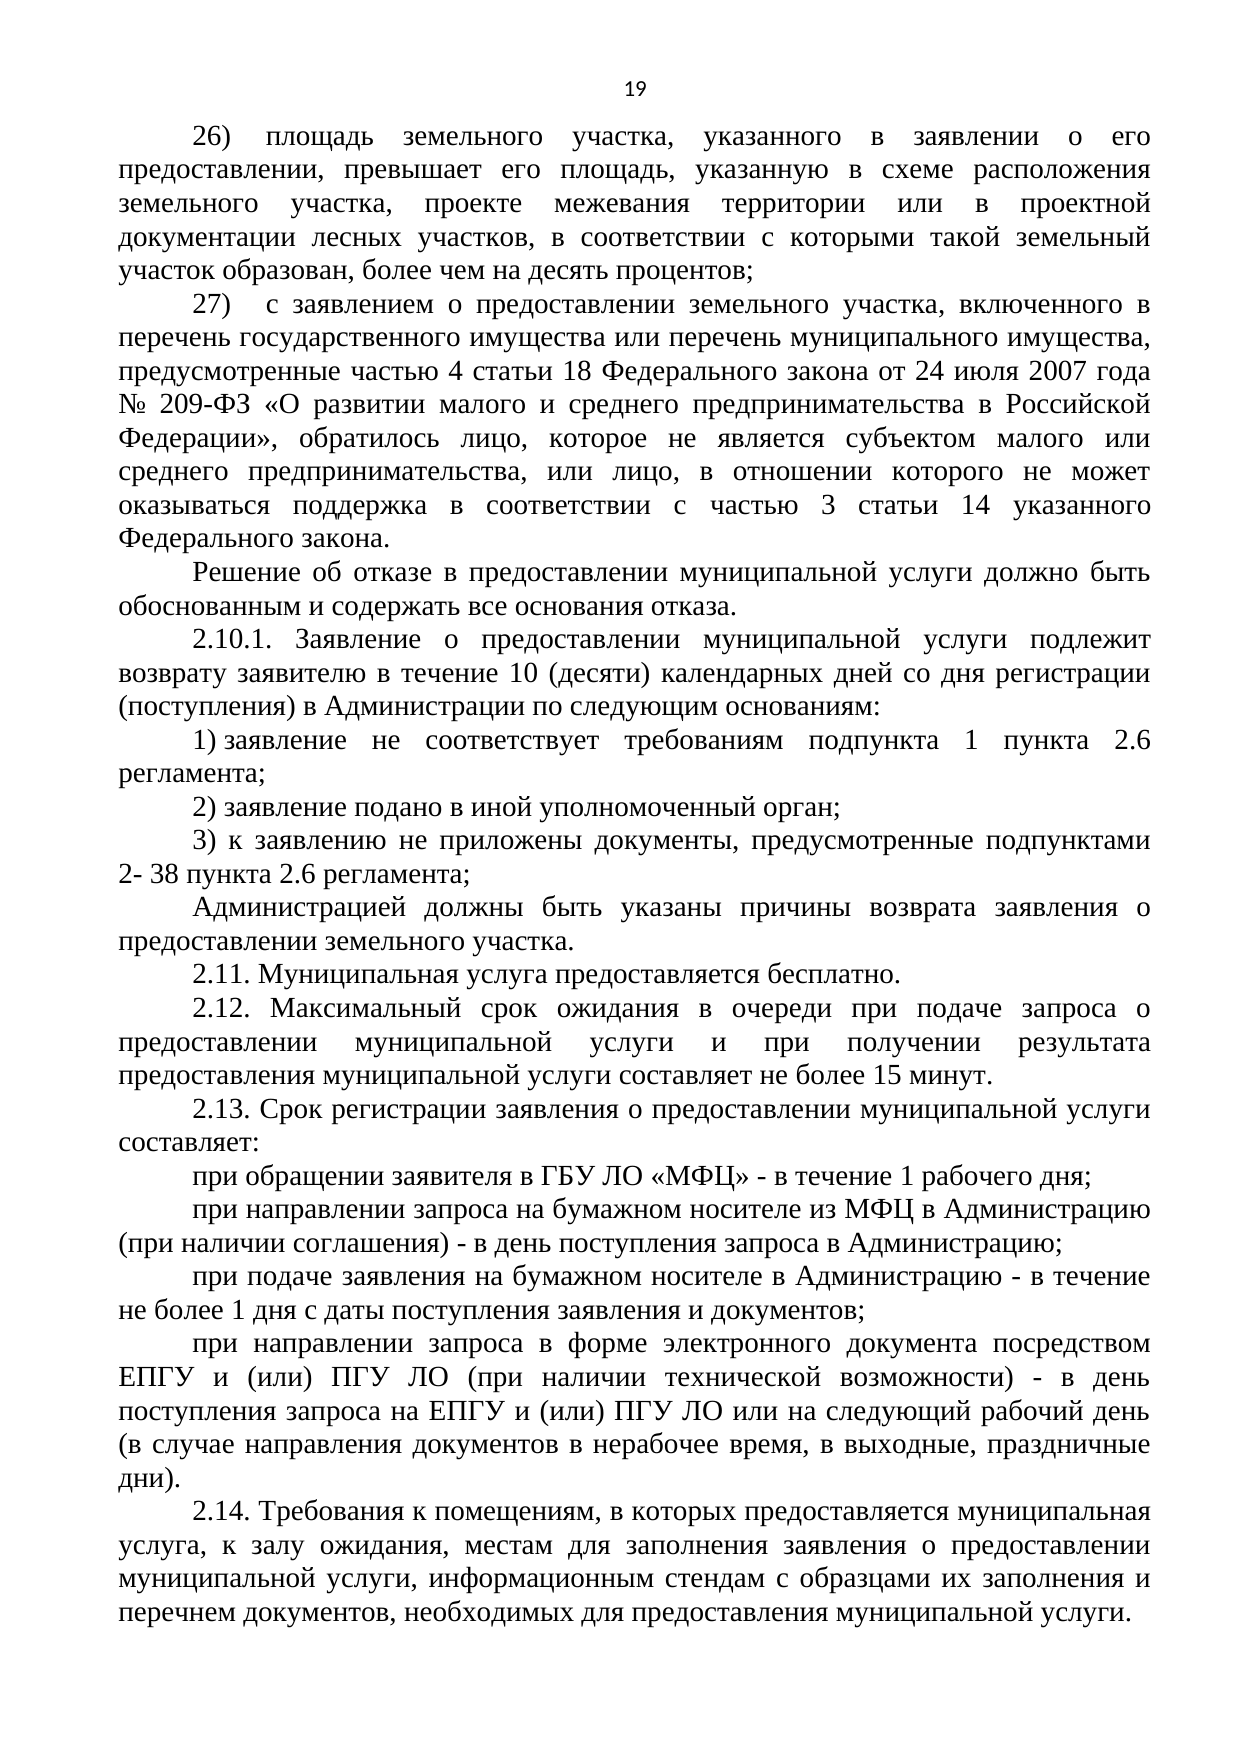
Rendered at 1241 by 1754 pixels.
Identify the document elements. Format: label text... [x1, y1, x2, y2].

text 2.11. Муниципальная услуга предоставляется бесплатно. [118, 957, 1152, 990]
text при подаче заявления на бумажном носителе в Администрацию - в течение не более 1 дня с даты поступления заявления и документов; [118, 1258, 1152, 1326]
text 2) заявление подано в иной уполномоченный орган; [118, 789, 1152, 822]
list с заявлением о предоставлении земельного участка, включенного в перечень государственного имущества или перечень муниципального имущества, предусмотренные частью 4 статьи 18 Федерального закона от 24 июля 2007 года № 209-ФЗ «О развитии малого и среднего предпринимательства в Российской Федерации», обратилось лицо, которое не является субъектом малого или среднего предпринимательства, или лицо, в отношении которого не может оказываться поддержка в соответствии с частью 3 статьи 14 указанного Федерального закона. [118, 286, 1152, 554]
text 2.13. Срок регистрации заявления о предоставлении муниципальной услуги составляет: [118, 1091, 1152, 1158]
text при направлении запроса в форме электронного документа посредством ЕПГУ и (или) ПГУ ЛО (при наличии технической возможности) - в день поступления запроса на ЕПГУ и (или) ПГУ ЛО или на следующий рабочий день (в случае направления документов в нерабочее время, в выходные, праздничные дни). [118, 1326, 1152, 1493]
list Решение об отказе в предоставлении муниципальной услуги должно быть обоснованным и содержать все основания отказа. [118, 554, 1152, 621]
text 2.14. Требования к помещениям, в которых предоставляется муниципальная услуга, к залу ожидания, местам для заполнения заявления о предоставлении муниципальной услуги, информационным стендам с образцами их заполнения и перечнем документов, необходимых для предоставления муниципальной услуги. [118, 1493, 1152, 1627]
text Администрацией должны быть указаны причины возврата заявления о предоставлении земельного участка. [118, 889, 1152, 957]
text при направлении запроса на бумажном носителе из МФЦ в Администрацию (при наличии соглашения) - в день поступления запроса в Администрацию; [118, 1191, 1152, 1258]
text 2.10.1. Заявление о предоставлении муниципальной услуги подлежит возврату заявителю в течение 10 (десяти) календарных дней со дня регистрации (поступления) в Администрации по следующим основаниям: [118, 621, 1152, 722]
text 1) заявление не соответствует требованиям подпункта 1 пункта 2.6 регламента; [118, 722, 1152, 789]
text при обращении заявителя в ГБУ ЛО «МФЦ» - в течение 1 рабочего дня; [118, 1158, 1152, 1191]
list площадь земельного участка, указанного в заявлении о его предоставлении, превышает его площадь, указанную в схеме расположения земельного участка, проекте межевания территории или в проектной документации лесных участков, в соответствии с которыми такой земельный участок образован, более чем на десять процентов; [118, 118, 1152, 286]
text 2.12. Максимальный срок ожидания в очереди при подаче запроса о предоставлении муниципальной услуги и при получении результата предоставления муниципальной услуги составляет не более 15 минут. [118, 990, 1152, 1091]
text 3) к заявлению не приложены документы, предусмотренные подпунктами 2- 38 пункта 2.6 регламента; [118, 822, 1152, 889]
